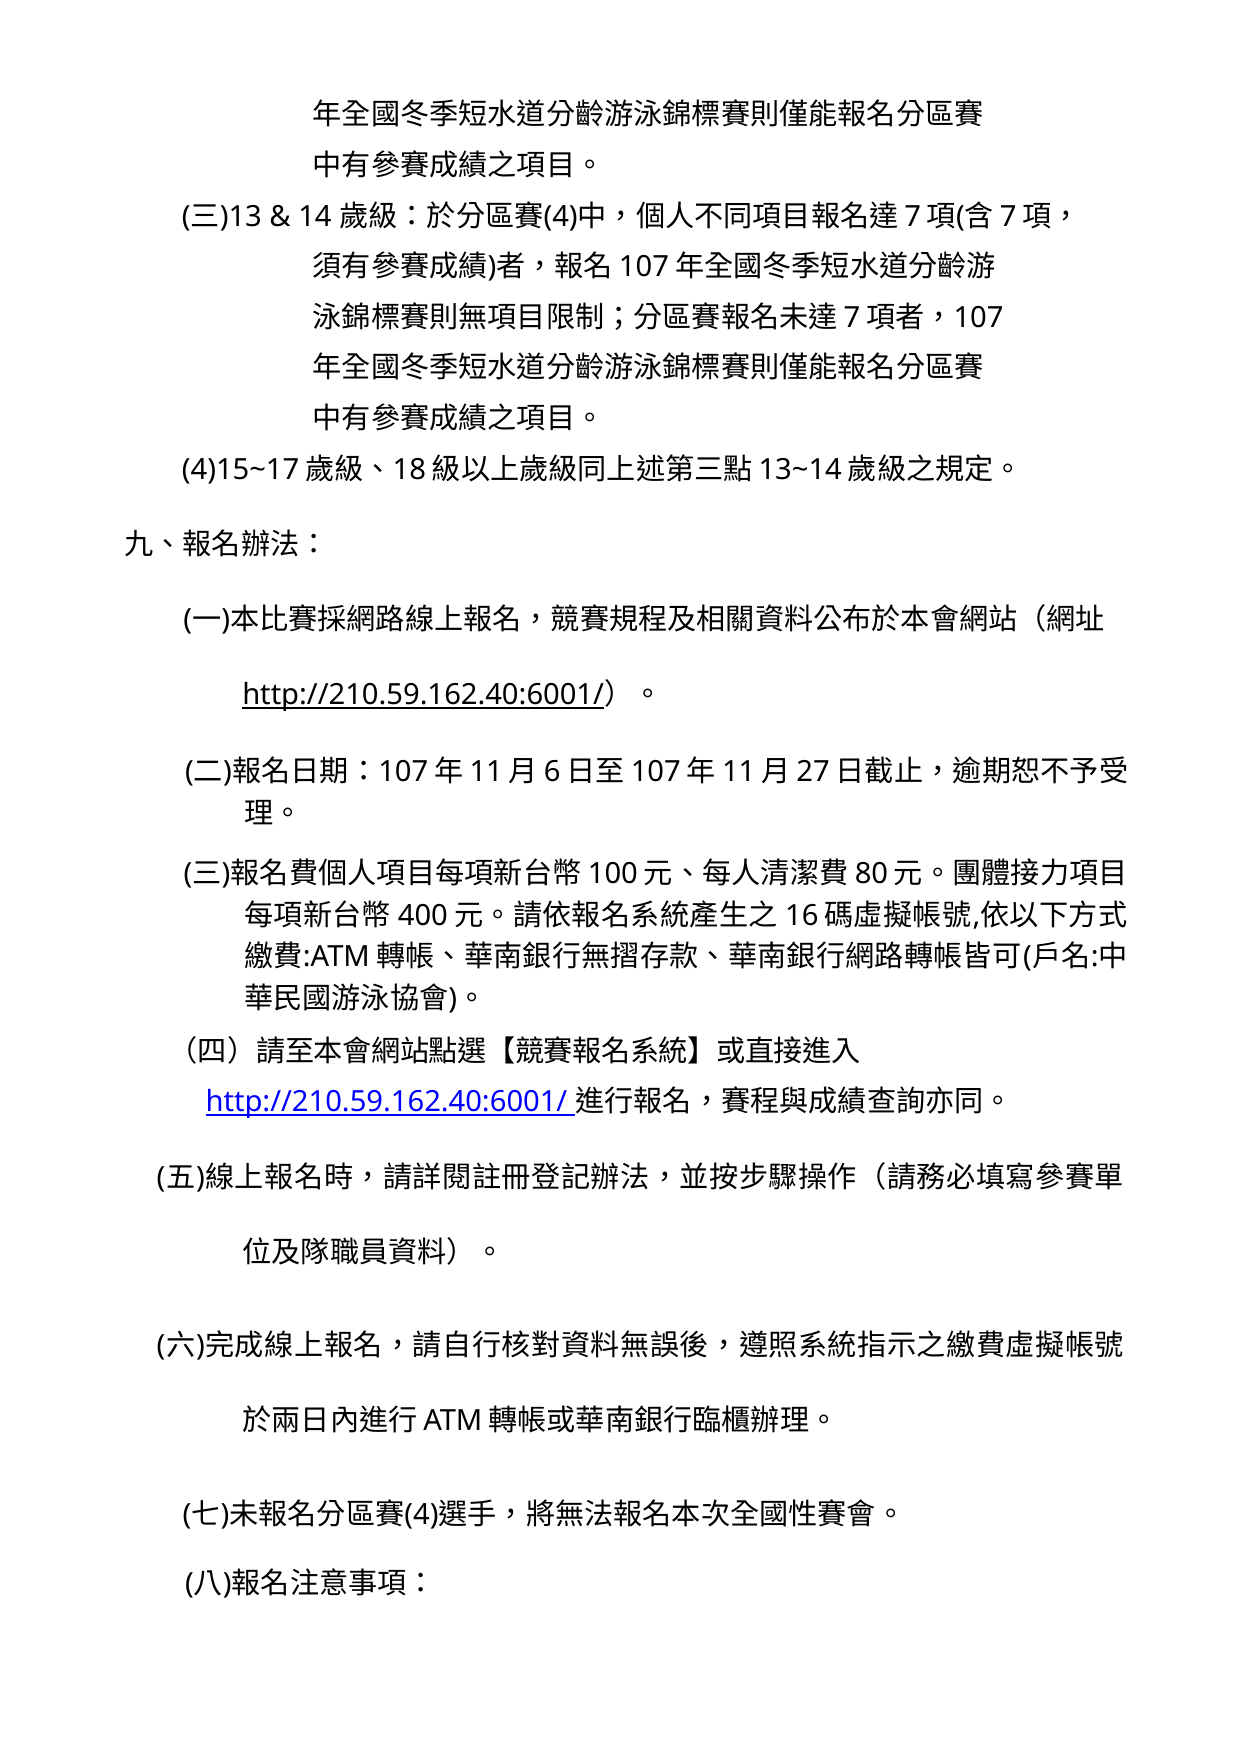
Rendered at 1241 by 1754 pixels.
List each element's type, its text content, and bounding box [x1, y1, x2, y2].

text (三)13 & 14 歲級：於分區賽(4)中，個人不同項目報名達7項(含7項， [182, 201, 1128, 232]
text (五)線上報名時，請詳閱註冊登記辦法，並按步驟操作（請務必填寫參賽單位及隊職員資料）。 [124, 1137, 1128, 1287]
text (一)本比賽採網路線上報名，競賽規程及相關資料公布於本會網站（網址http://210.59.162.40:6001/）。 [183, 579, 1128, 729]
text 年全國冬季短水道分齡游泳錦標賽則僅能報名分區賽 [168, 99, 1128, 131]
text (七)未報名分區賽(4)選手，將無法報名本次全國性賽會。 [124, 1474, 1128, 1549]
text 年全國冬季短水道分齡游泳錦標賽則僅能報名分區賽 [168, 352, 1128, 384]
text (二)報名日期：107年11月6日至107年11月27日截止，逾期恕不予受理。 [185, 748, 1128, 831]
text 須有參賽成績)者，報名107年全國冬季短水道分齡游 [168, 251, 1128, 283]
text 泳錦標賽則無項目限制；分區賽報名未達7項者，107 [168, 302, 1128, 334]
text (4)15~17歲級、18級以上歲級同上述第三點13~14歲級之規定。 [182, 454, 1128, 486]
text （四）請至本會網站點選【競賽報名系統】或直接進入 [168, 1036, 1128, 1067]
text 九、報名辦法： [124, 504, 1128, 579]
text (三)報名費個人項目每項新台幣100元、每人清潔費80元。團體接力項目每項新台幣400元。請依報名系統產生之16碼虛擬帳號,依以下方式繳費:ATM轉帳、華南銀行無摺存款、華南銀行網路轉帳皆可(戶名:中華民國游泳協會)。 [183, 850, 1128, 1017]
text 中有參賽成績之項目。 [168, 403, 1128, 435]
text 中有參賽成績之項目。 [168, 150, 1128, 182]
text (六)完成線上報名，請自行核對資料無誤後，遵照系統指示之繳費虛擬帳號於兩日內進行ATM轉帳或華南銀行臨櫃辦理。 [124, 1306, 1128, 1456]
text http://210.59.162.40:6001/ 進行報名，賽程與成績查詢亦同。 [155, 1086, 1128, 1118]
text (八)報名注意事項： [185, 1568, 1128, 1599]
